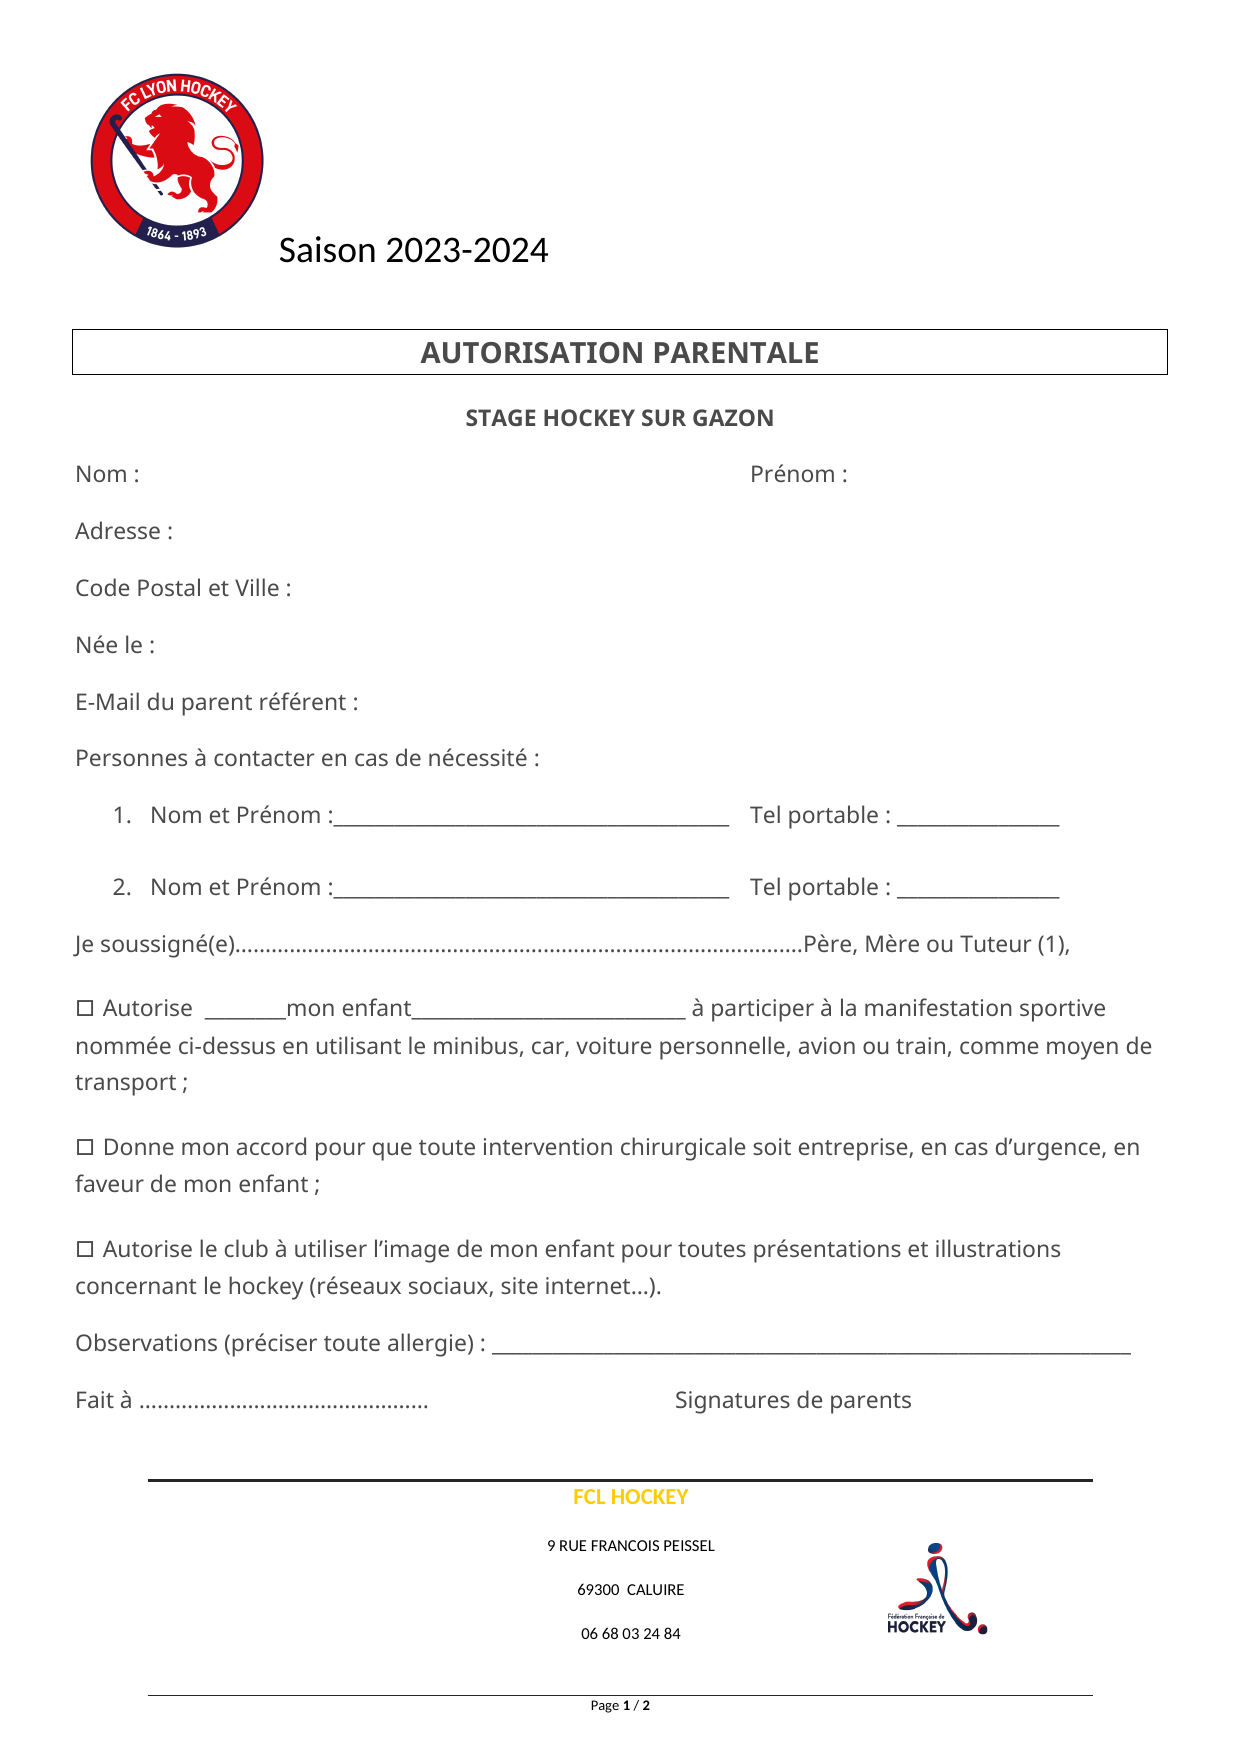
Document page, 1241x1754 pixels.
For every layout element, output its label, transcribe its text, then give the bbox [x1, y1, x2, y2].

text Personnes à contacter en cas de nécessité : [75, 742, 1165, 773]
text □ Autorise le club à utiliser l’image de mon enfant pour toutes présentations et illustrations concernant le hockey (réseaux sociaux, site internet…). [75, 1225, 1165, 1301]
text □ Donne mon accord pour que toute intervention chirurgicale soit entreprise, en cas d’urgence, en faveur de mon enfant ; [75, 1123, 1165, 1199]
text Nom : Prénom : [75, 458, 1165, 490]
text Je soussigné(e)………………………………………………………………………………….Père, Mère ou Tuteur (1), [75, 928, 1165, 959]
text STAGE HOCKEY SUR GAZON [75, 402, 1165, 433]
picture [887, 1541, 989, 1636]
text Adresse : [75, 515, 1165, 546]
text Fait à ………………………………………… Signatures de parents [75, 1384, 1165, 1415]
text Observations (préciser toute allergie) : _______________________________________________________________ [75, 1327, 1165, 1358]
list Nom et Prénom :_______________________________________ Tel portable : ________________ [112, 871, 1165, 902]
list Nom et Prénom :_______________________________________ Tel portable : ________________ [112, 799, 1165, 830]
text □ Autorise ________mon enfant___________________________ à participer à la manifestation sportive nommée ci-dessus en utilisant le minibus, car, voiture personnelle, avion ou train, comme moyen de transport ; [75, 984, 1165, 1097]
text AUTORISATION PARENTALE [73, 330, 1167, 374]
text E-Mail du parent référent : [75, 686, 1165, 717]
text Née le : [75, 629, 1165, 660]
picture [75, 59, 279, 263]
text Code Postal et Ville : [75, 572, 1165, 603]
